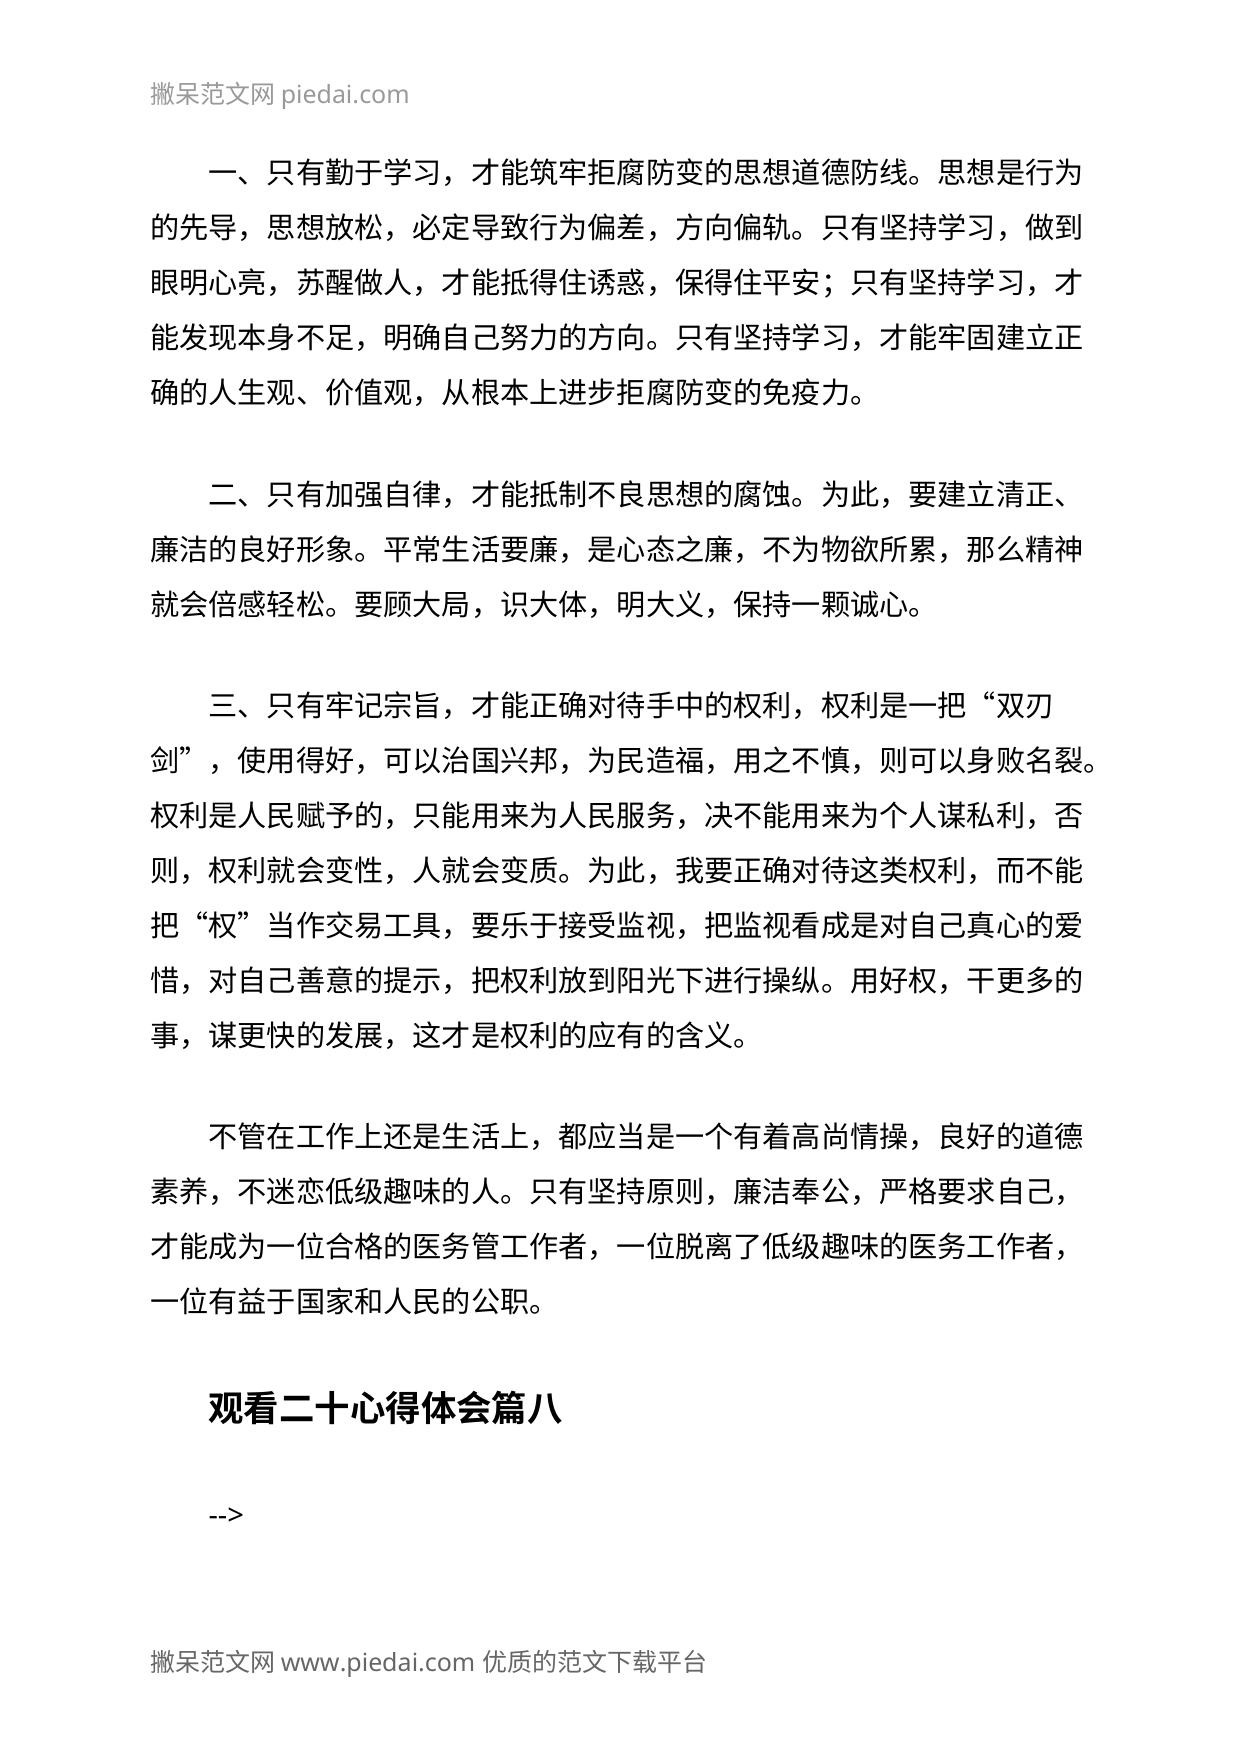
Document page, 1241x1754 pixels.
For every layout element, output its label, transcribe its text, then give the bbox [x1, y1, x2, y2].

text --> [150, 1494, 1090, 1534]
text 二、只有加强自律，才能抵制不良思想的腐蚀。为此，要建立清正、廉洁的良好形象。平常生活要廉，是心态之廉，不为物欲所累，那么精神就会倍感轻松。要顾大局，识大体，明大义，保持一颗诚心。 [150, 471, 1090, 623]
text 三、只有牢记宗旨，才能正确对待手中的权利，权利是一把“双刃剑”，使用得好，可以治国兴邦，为民造福，用之不慎，则可以身败名裂。权利是人民赋予的，只能用来为人民服务，决不能用来为个人谋私利，否则，权利就会变性，人就会变质。为此，我要正确对待这类权利，而不能把“权”当作交易工具，要乐于接受监视，把监视看成是对自己真心的爱惜，对自己善意的提示，把权利放到阳光下进行操纵。用好权，干更多的事，谋更快的发展，这才是权利的应有的含义。 [150, 683, 1090, 1054]
text 观看二十心得体会篇八 [150, 1381, 1090, 1432]
text 一、只有勤于学习，才能筑牢拒腐防变的思想道德防线。思想是行为的先导，思想放松，必定导致行为偏差，方向偏轨。只有坚持学习，做到眼明心亮，苏醒做人，才能抵得住诱惑，保得住平安；只有坚持学习，才能发现本身不足，明确自己努力的方向。只有坚持学习，才能牢固建立正确的人生观、价值观，从根本上进步拒腐防变的免疫力。 [150, 150, 1090, 412]
text 不管在工作上还是生活上，都应当是一个有着高尚情操，良好的道德素养，不迷恋低级趣味的人。只有坚持原则，廉洁奉公，严格要求自己，才能成为一位合格的医务管工作者，一位脱离了低级趣味的医务工作者，一位有益于国家和人民的公职。 [150, 1114, 1090, 1321]
